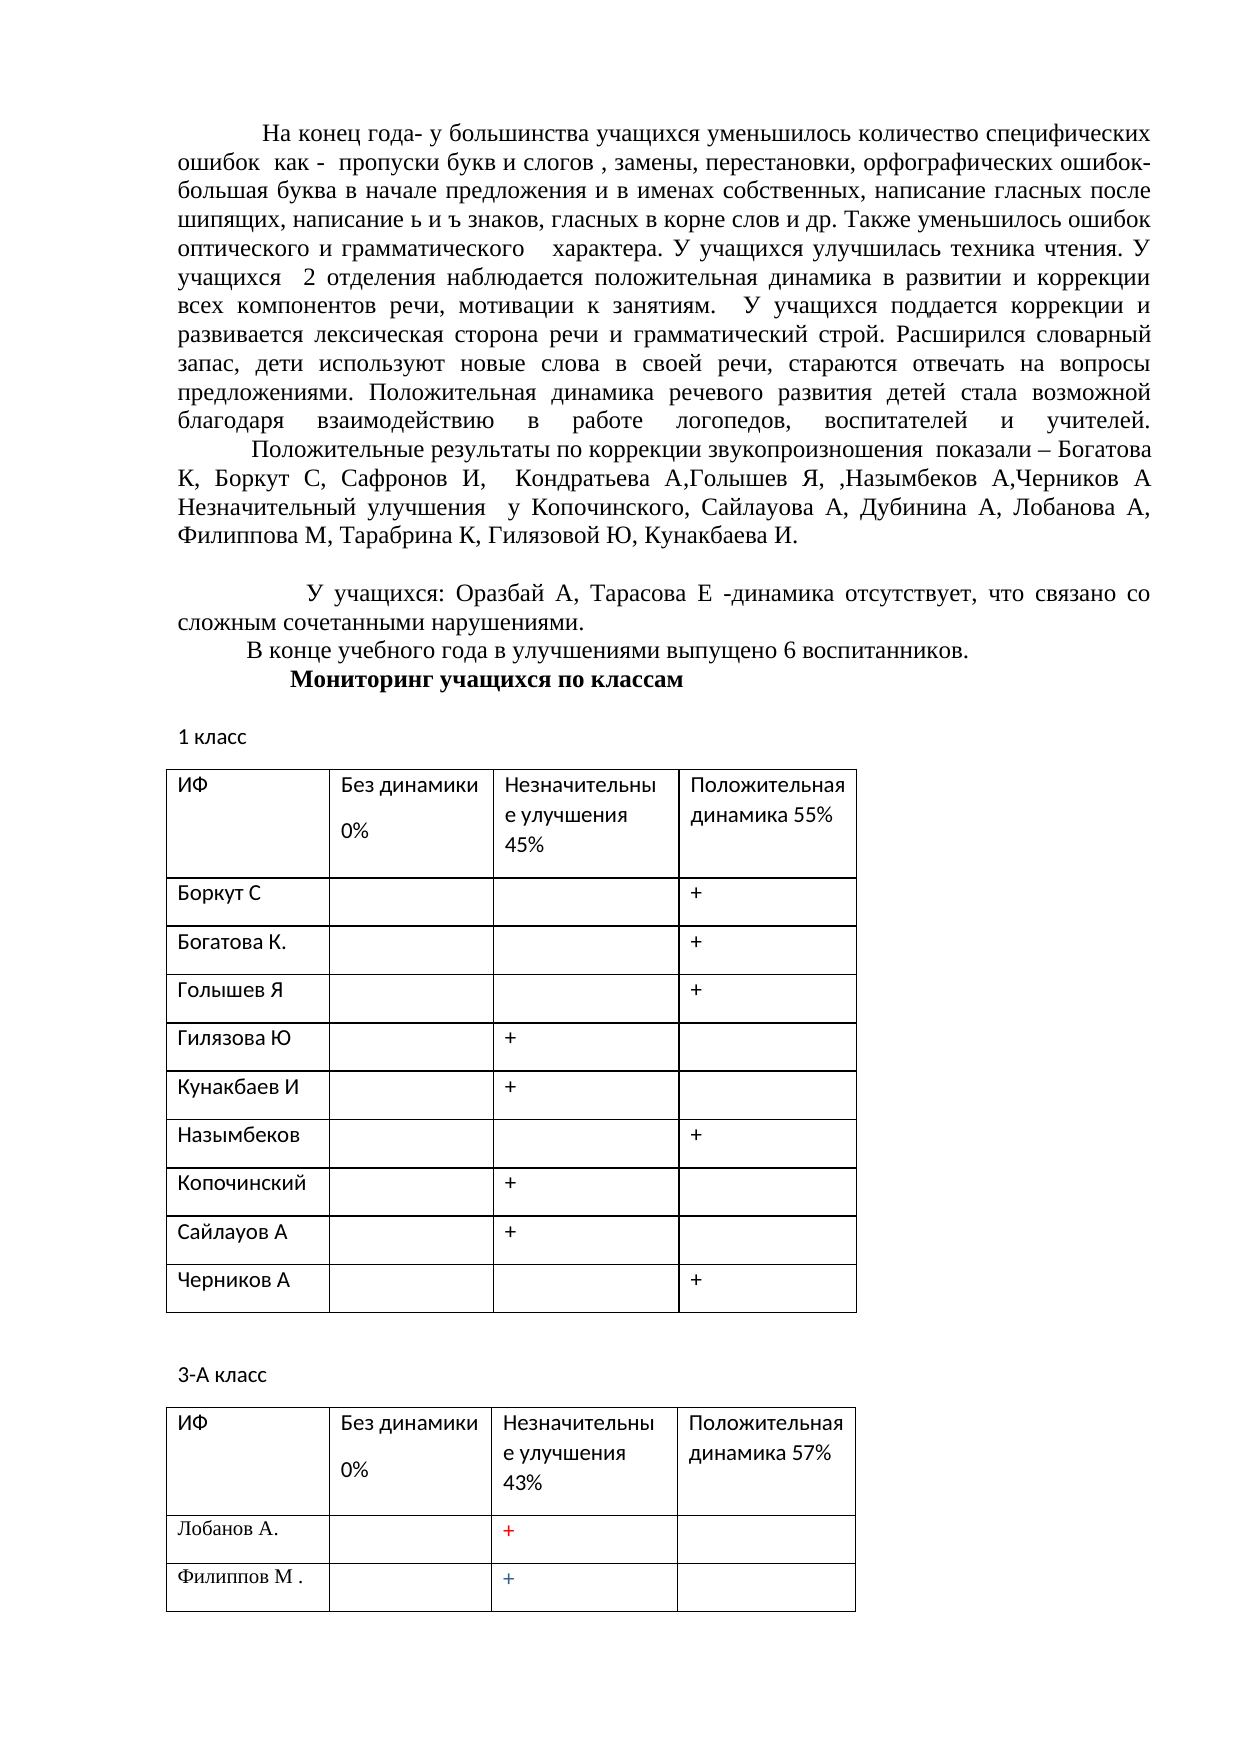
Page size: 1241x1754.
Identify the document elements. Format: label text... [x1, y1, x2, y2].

table_cell Боркут С [167, 879, 329, 925]
text Мониторинг учащихся по классам [177, 664, 1152, 693]
table_cell [330, 1265, 493, 1312]
table_cell [678, 1564, 855, 1611]
table_cell Копочинский [167, 1169, 329, 1215]
table_cell [678, 1516, 855, 1563]
table_header Без динамики 0% [330, 770, 493, 877]
table_cell + [492, 1564, 677, 1611]
table_header Положительная динамика 57% [678, 1408, 855, 1515]
text 1 класс [177, 722, 1152, 750]
table_cell [680, 1024, 856, 1070]
table_cell + [680, 975, 856, 1022]
table_cell + [680, 1120, 856, 1167]
table_cell + [494, 1072, 678, 1119]
table_cell [494, 927, 678, 974]
text На конец года- у большинства учащихся уменьшилось количество специфических ошибок как - пропуски букв и слогов , замены, перестановки, орфографических ошибок- большая буква в начале предложения и в именах собственных, написание гласных после шипящих, написание ь и ъ знаков, гласных в корне слов и др. Также уменьшилось ошибок оптического и грамматического характера. У учащихся улучшилась техника чтения. У учащихся 2 отделения наблюдается положительная динамика в развитии и коррекции всех компонентов речи, мотивации к занятиям. У учащихся поддается коррекции и развивается лексическая сторона речи и грамматический строй. Расширился словарный запас, дети используют новые слова в своей речи, стараются отвечать на вопросы предложениями. Положительная динамика речевого развития детей стала возможной благодаря взаимодействию в работе логопедов, воспитателей и учителей. Положительные результаты по коррекции звукопроизношения показали – Богатова К, Боркут С, Сафронов И, Кондратьева А,Голышев Я, ,Назымбеков А,Черников А Незначительный улучшения у Копочинского, Сайлауова А, Дубинина А, Лобанова А, Филиппова М, Тарабрина К, Гилязовой Ю, Кунакбаева И. [177, 118, 1152, 549]
table_cell [330, 879, 493, 925]
table_cell Лобанов А. [167, 1516, 329, 1563]
table_header ИФ [167, 770, 329, 877]
table_header Положительная динамика 55% [680, 770, 856, 877]
text 3-А класс [177, 1360, 1152, 1388]
table_cell [330, 975, 493, 1022]
table_cell [494, 1265, 678, 1312]
table_cell [494, 975, 678, 1022]
table_cell [330, 927, 493, 974]
table_cell Голышев Я [167, 975, 329, 1022]
table_cell Сайлауов А [167, 1217, 329, 1264]
table_cell [680, 1169, 856, 1215]
table_cell Черников А [167, 1265, 329, 1312]
table_cell Филиппов М . [167, 1564, 329, 1611]
table_cell + [680, 879, 856, 925]
table_header Без динамики 0% [330, 1408, 491, 1515]
table_header ИФ [167, 1408, 329, 1515]
table_cell Богатова К. [167, 927, 329, 974]
table_cell + [680, 1265, 856, 1312]
table_cell [494, 1120, 678, 1167]
table_cell [330, 1024, 493, 1070]
table_cell [330, 1169, 493, 1215]
table_cell + [494, 1217, 678, 1264]
table_cell [680, 1217, 856, 1264]
table_header Незначительные улучшения 45% [494, 770, 678, 877]
table_cell Кунакбаев И [167, 1072, 329, 1119]
table_cell + [492, 1516, 677, 1563]
table_cell [330, 1120, 493, 1167]
table_cell [330, 1072, 493, 1119]
table_header Незначительные улучшения 43% [492, 1408, 677, 1515]
table_cell [330, 1564, 491, 1611]
table_cell + [680, 927, 856, 974]
table_cell [494, 879, 678, 925]
table_cell Назымбеков [167, 1120, 329, 1167]
table_cell Гилязова Ю [167, 1024, 329, 1070]
text У учащихся: Оразбай А, Тарасова Е -динамика отсутствует, что связано со сложным сочетанными нарушениями. [177, 578, 1152, 636]
text В конце учебного года в улучшениями выпущено 6 воспитанников. [177, 636, 1152, 664]
table_cell [330, 1217, 493, 1264]
table_cell [680, 1072, 856, 1119]
table_cell + [494, 1169, 678, 1215]
table_cell + [494, 1024, 678, 1070]
table_cell [330, 1516, 491, 1563]
